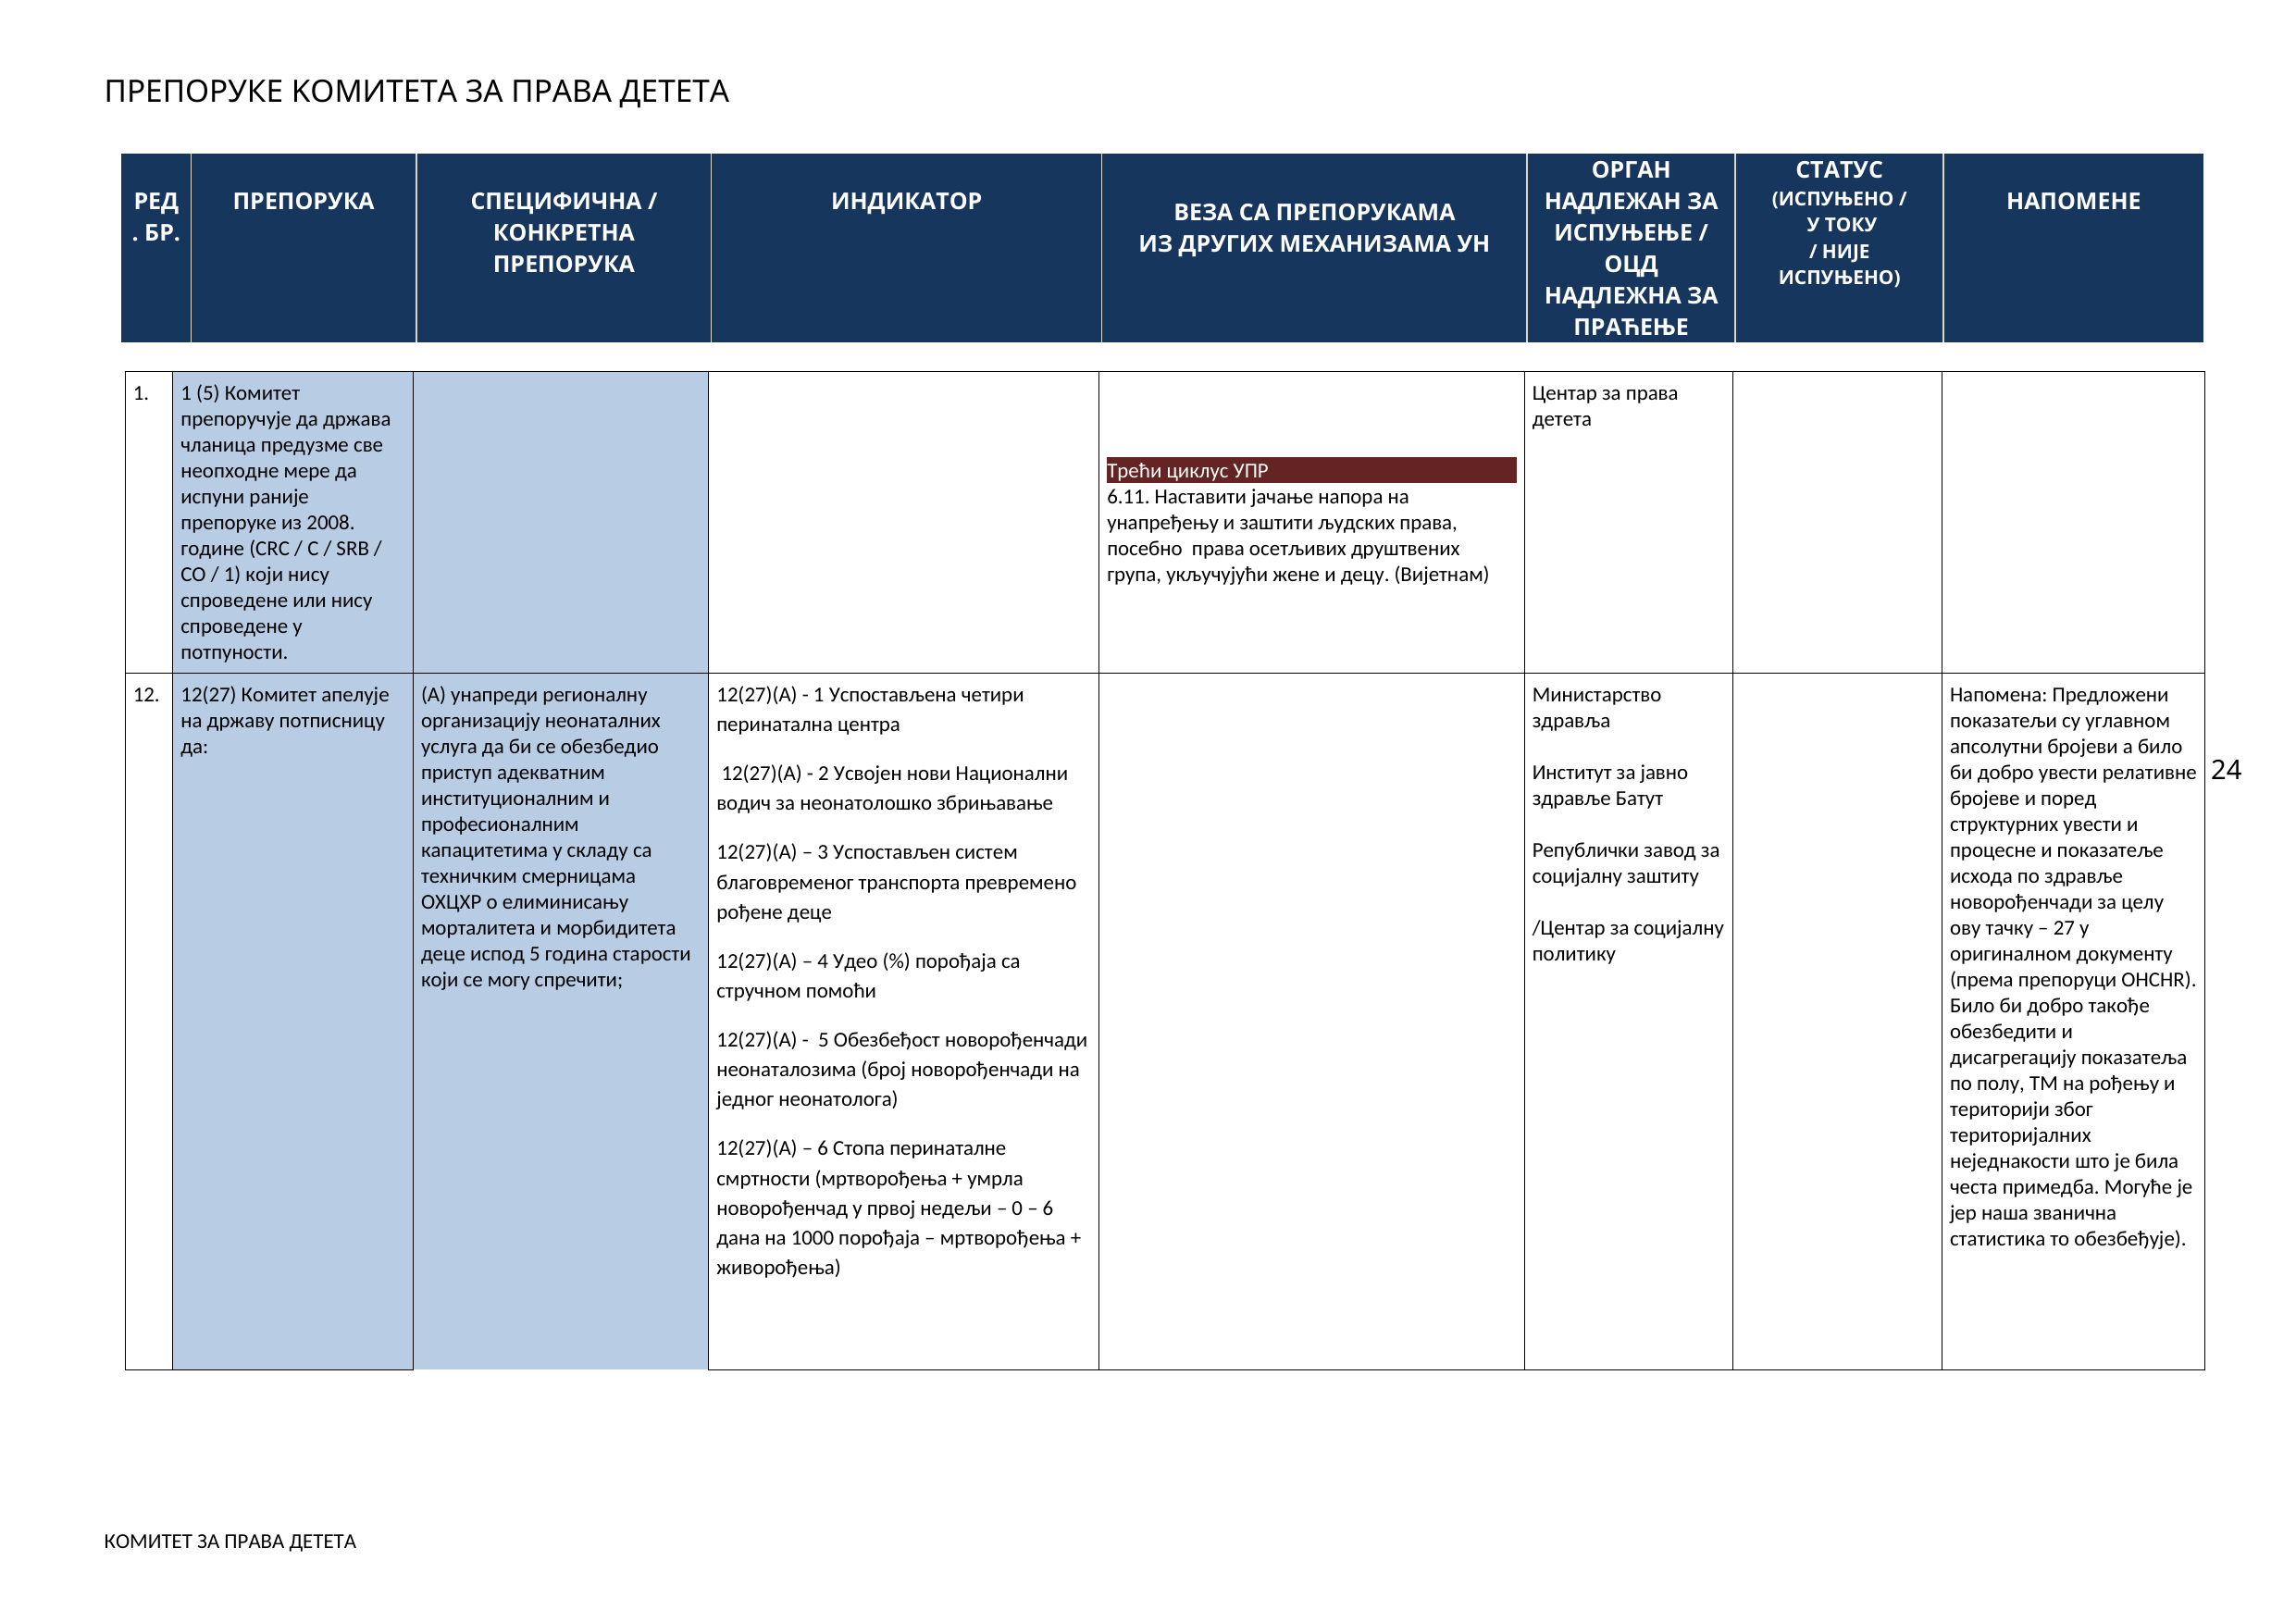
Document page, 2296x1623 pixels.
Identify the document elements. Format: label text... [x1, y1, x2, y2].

table_header 1 (5) Комитет препоручује да држава чланица предузме све неопходне мере да испуни раније препоруке из 2008. године (CRC / C / SRB / CO / 1) који нису спроведене или нису спроведене у потпуности. [173, 372, 413, 673]
table_header [1733, 372, 1942, 673]
table_cell [1733, 674, 1942, 1369]
table_header [1942, 372, 2204, 673]
table_header 1. [126, 372, 172, 673]
table_cell 12(27) Комитет апелује на државу потписницу да: [173, 674, 413, 1369]
table_header Трећи циклус УПР 6.11. Наставити јачање напора на унапређењу и заштити људских права, посебно права осетљивих друштвених група, укључујући жене и децу. (Вијетнам) [1099, 372, 1524, 673]
table_header [709, 372, 1098, 673]
table_cell 12. [126, 674, 172, 1369]
table_cell [1099, 674, 1524, 1369]
table_cell (A) унапреди регионалну организацију неонаталних услуга да би се обезбедио приступ адекватним институционалним и професионалним капацитетима у складу са техничким смерницама ОХЦХР о елиминисању морталитета и морбидитета деце испод 5 година старости који се могу спречити; [414, 674, 708, 1369]
table_header [414, 372, 708, 673]
table_cell Министарство здравља Институт за јавно здравље Батут Републички завод за социјалну заштиту /Центар за социјалну политику [1525, 674, 1732, 1369]
table_cell 12(27)(А) - 1 Успостављена четири перинатална центра 12(27)(А) - 2 Усвојен нови Национални водич за неонатолошко збрињавање 12(27)(А) – 3 Успостављен систем благовременог транспорта превремено рођене деце 12(27)(А) – 4 Удео (%) порођаја са стручном помоћи 12(27)(А) - 5 Обезбеђост новорођенчади неонаталозима (број новорођенчади на једног неонатолога) 12(27)(А) – 6 Стопа перинаталне смртности (мртворођења + умрла новорођенчад у првој недељи – 0 – 6 дана на 1000 порођаја – мртворођења + живорођења) 12(27)(А) – 7 Удео (%) новорођенчади са малом телесном масом на рођењу (мањом од 2500 грама) 12(27)(А) – 8 Стопа неонаталне смртности (умрла новорођенчад током првог месеца - 0-28 дана на 1000 живорођених) 12(27)(А) – 9 Стопа смртности одојчади (умрла одојчад на 1000 живорођених) 12(27)(А) – 10 Стопа смртности деце до пет година старости (умрла деца до навршеног петог рођендана на 1000 деце тог узраста) [709, 674, 1098, 1369]
table_header Центар за права детета [1525, 372, 1732, 673]
table_cell Напомена: Предложени показатељи су углавном апсолутни бројеви а било би добро увести релативне бројеве и поред структурних увести и процесне и показатеље исхода по здравље новорођенчади за целу ову тачку – 27 у оригиналном документу (према препоруци OHCHR). Било би добро такође обезбедити и дисагрегацију показатеља по полу, ТМ на рођењу и територији због територијалних неједнакости што је била честа примедба. Могуће је јер наша званична статистика то обезбеђује). [1942, 674, 2204, 1369]
